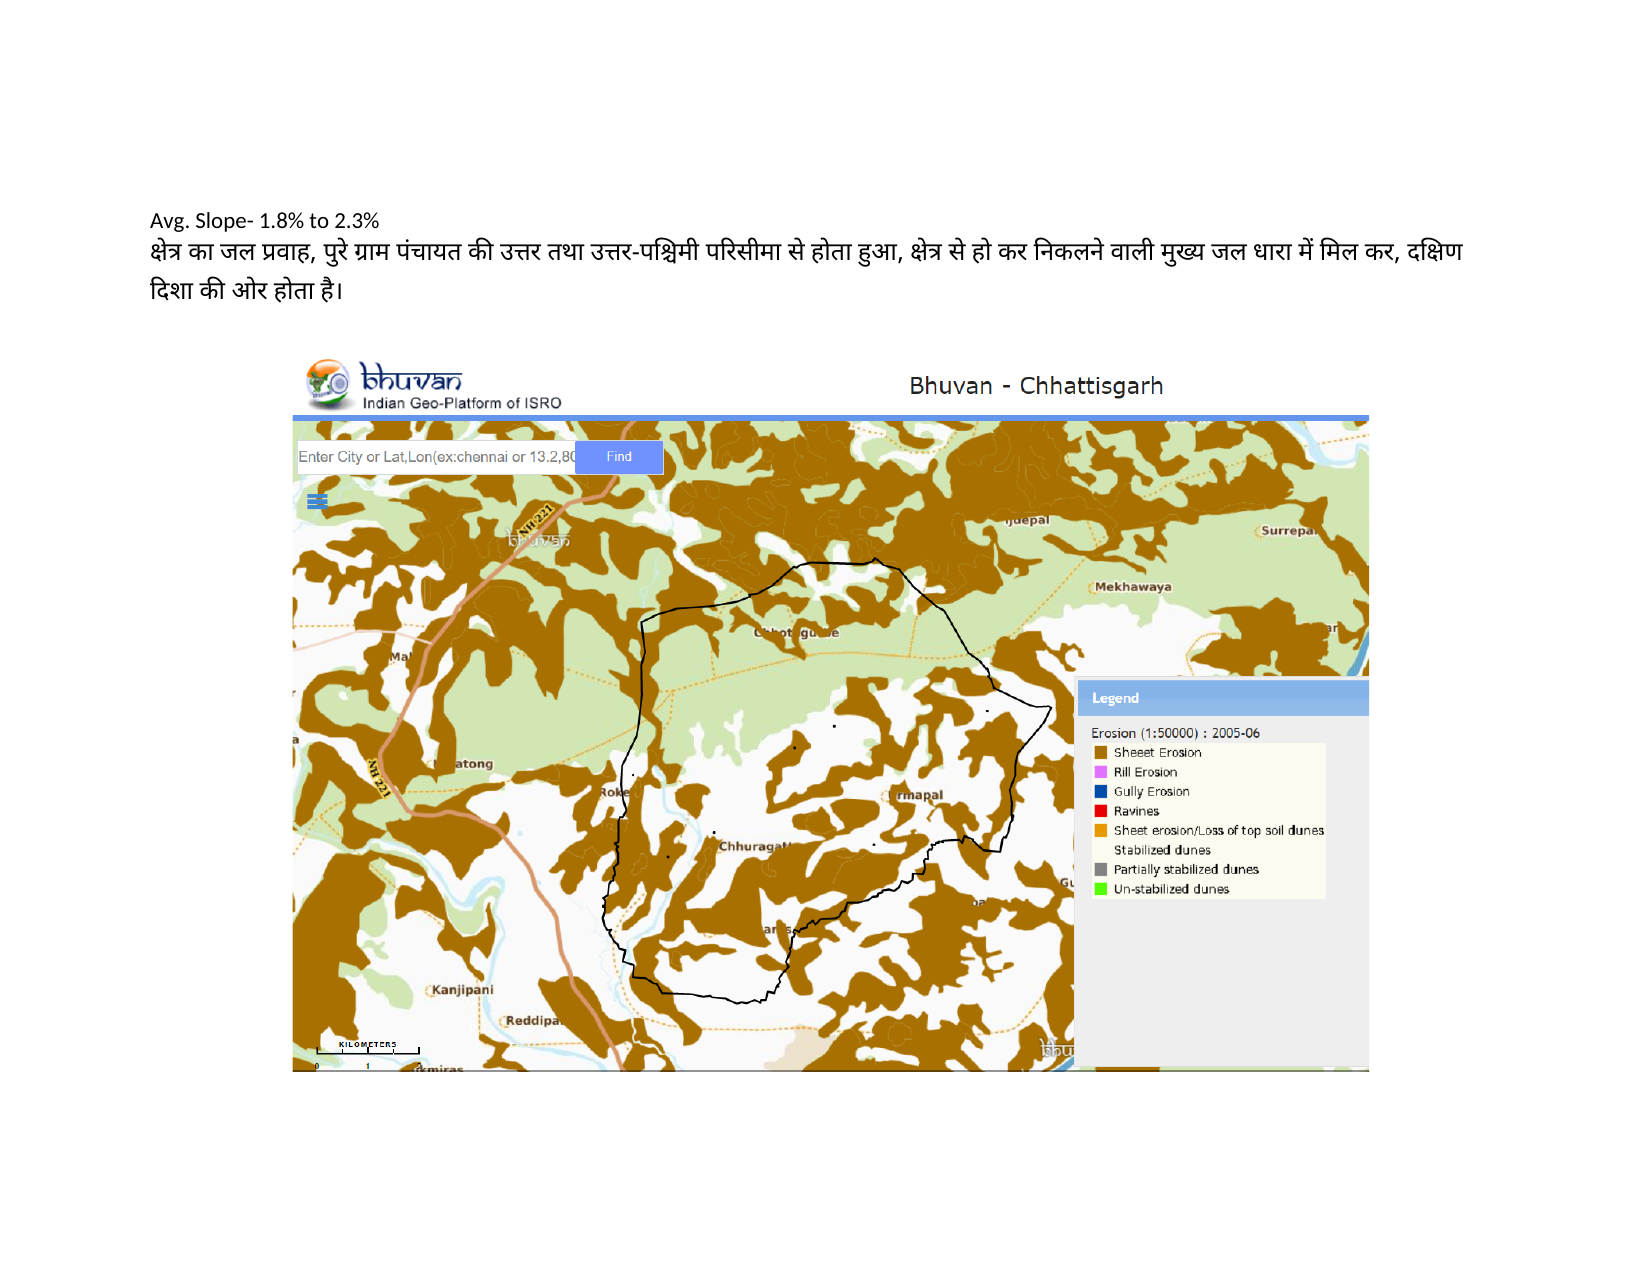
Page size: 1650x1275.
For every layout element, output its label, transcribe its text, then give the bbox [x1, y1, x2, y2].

text क्षेत्र का जल प्रवाह, पुरे ग्राम पंचायत की उत्तर तथा उत्तर-पश्चिमी परिसीमा से होता हुआ, क्षेत्र से हो कर निकलने वाली मुख्य जल धारा में मिल कर, दक्षिण दिशा की ओर होता है। [150, 234, 1500, 307]
picture [292, 356, 1370, 1072]
text Avg. Slope- 1.8% to 2.3% [150, 206, 1500, 234]
